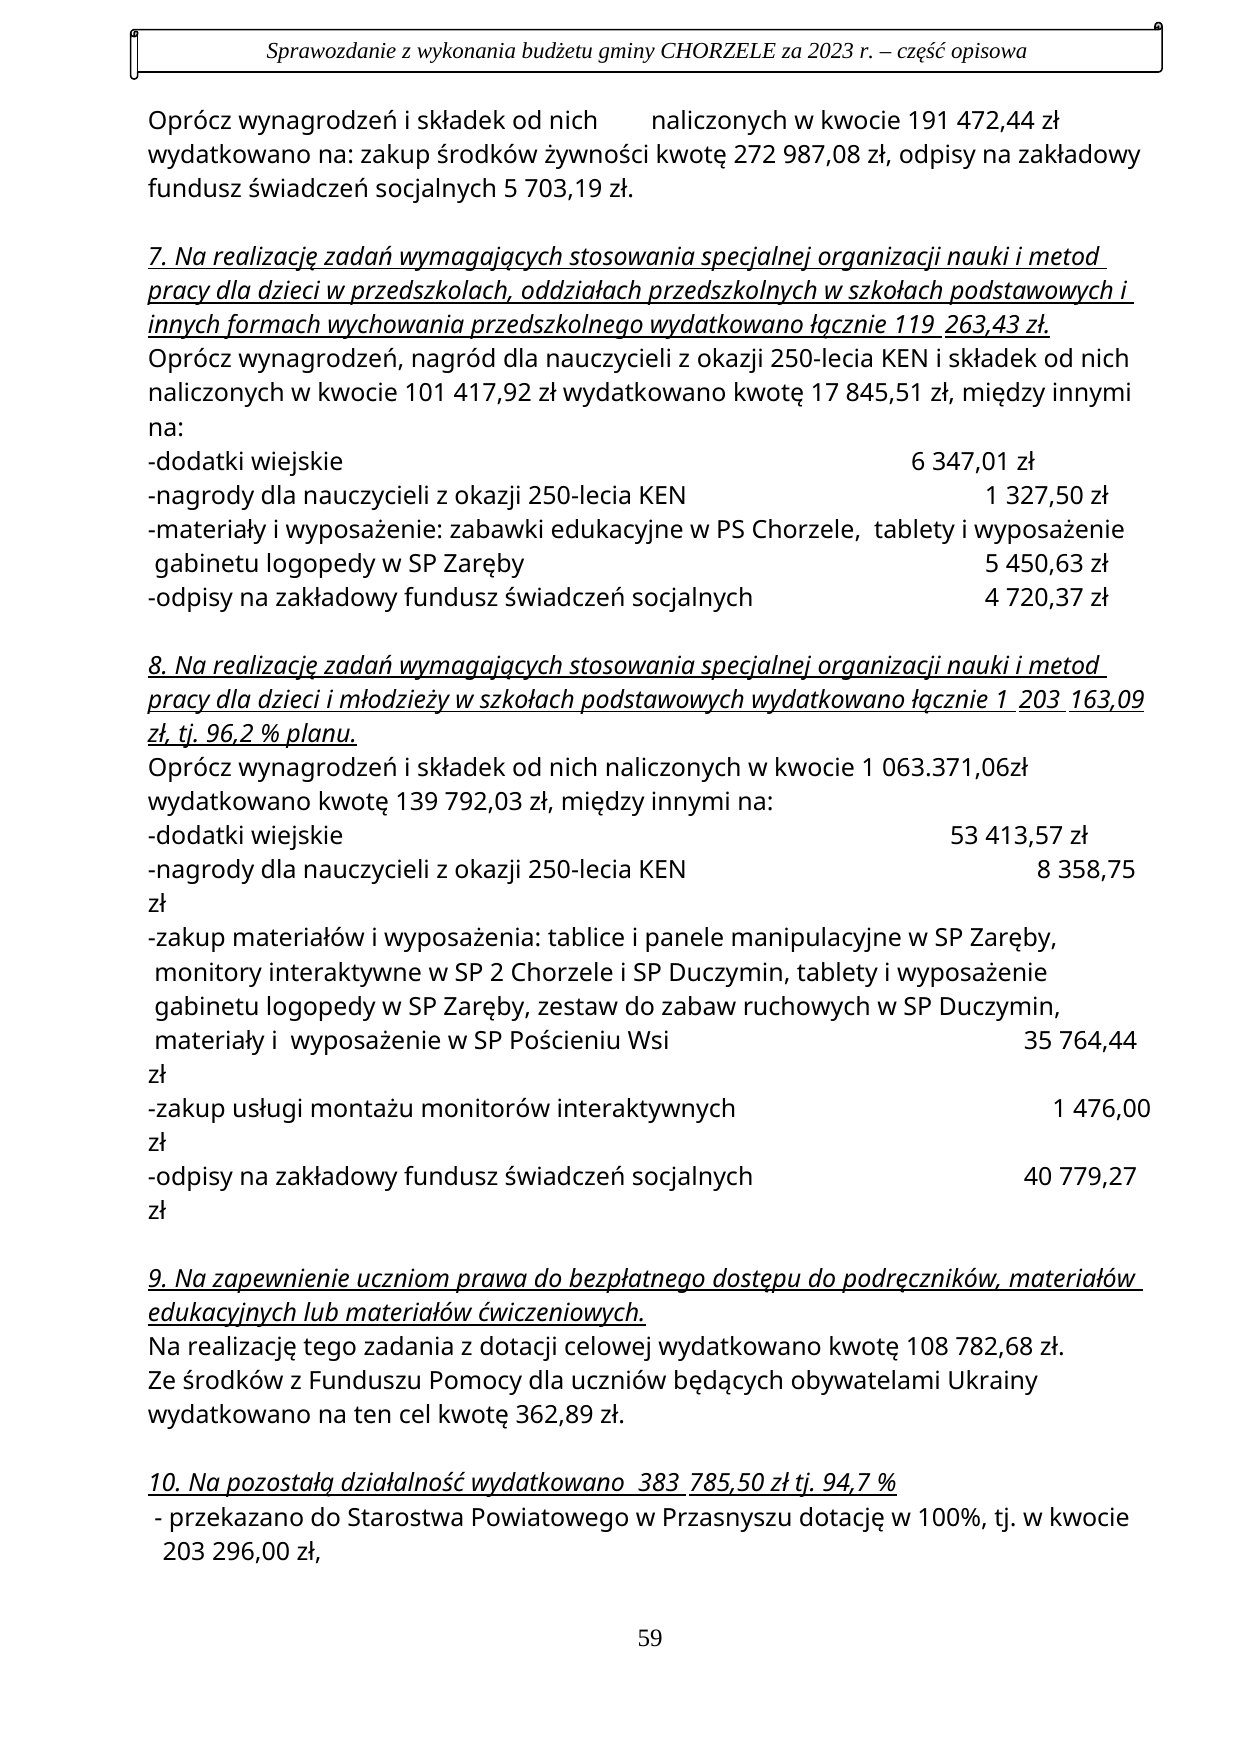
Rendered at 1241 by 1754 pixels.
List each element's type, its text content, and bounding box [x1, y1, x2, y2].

text -odpisy na zakładowy fundusz świadczeń socjalnych 40 779,27 zł [148, 1158, 1152, 1227]
text 10. Na pozostałą działalność wydatkowano 383 785,50 zł tj. 94,7 % [148, 1465, 1152, 1499]
text -zakup materiałów i wyposażenia: tablice i panele manipulacyjne w SP Zaręby, [148, 920, 1152, 954]
text Ze środków z Funduszu Pomocy dla uczniów będących obywatelami Ukrainy wydatkowano na ten cel kwotę 362,89 zł. [148, 1363, 1152, 1431]
text - przekazano do Starostwa Powiatowego w Przasnyszu dotację w 100%, tj. w kwocie 203 296,00 zł, [148, 1499, 1152, 1567]
text -odpisy na zakładowy fundusz świadczeń socjalnych 4 720,37 zł [148, 579, 1152, 613]
text -dodatki wiejskie 6 347,01 zł [148, 443, 1152, 477]
text -dodatki wiejskie 53 413,57 zł [148, 818, 1152, 852]
text Na realizację tego zadania z dotacji celowej wydatkowano kwotę 108 782,68 zł. [148, 1329, 1152, 1363]
text -nagrody dla nauczycieli z okazji 250-lecia KEN 8 358,75 zł [148, 852, 1152, 920]
text monitory interaktywne w SP 2 Chorzele i SP Duczymin, tablety i wyposażenie [148, 954, 1152, 988]
text materiały i wyposażenie w SP Pościeniu Wsi 35 764,44 zł [148, 1022, 1152, 1090]
text -zakup usługi montażu monitorów interaktywnych 1 476,00 zł [148, 1090, 1152, 1158]
text 9. Na zapewnienie uczniom prawa do bezpłatnego dostępu do podręczników, materiałów edukacyjnych lub materiałów ćwiczeniowych. [148, 1261, 1152, 1329]
text 8. Na realizację zadań wymagających stosowania specjalnej organizacji nauki i metod pracy dla dzieci i młodzieży w szkołach podstawowych wydatkowano łącznie 1 203 163,09 zł, tj. 96,2 % planu. [148, 648, 1152, 750]
text Oprócz wynagrodzeń, nagród dla nauczycieli z okazji 250-lecia KEN i składek od nich naliczonych w kwocie 101 417,92 zł wydatkowano kwotę 17 845,51 zł, między innymi na: [148, 341, 1152, 443]
text -nagrody dla nauczycieli z okazji 250-lecia KEN 1 327,50 zł [148, 477, 1152, 511]
text Oprócz wynagrodzeń i składek od nich naliczonych w kwocie 1 063.371,06zł wydatkowano kwotę 139 792,03 zł, między innymi na: [148, 750, 1152, 818]
text 7. Na realizację zadań wymagających stosowania specjalnej organizacji nauki i metod pracy dla dzieci w przedszkolach, oddziałach przedszkolnych w szkołach podstawowych i innych formach wychowania przedszkolnego wydatkowano łącznie 119 263,43 zł. [148, 239, 1152, 341]
text gabinetu logopedy w SP Zaręby 5 450,63 zł [148, 545, 1152, 579]
text -materiały i wyposażenie: zabawki edukacyjne w PS Chorzele, tablety i wyposażenie [148, 511, 1152, 545]
text gabinetu logopedy w SP Zaręby, zestaw do zabaw ruchowych w SP Duczymin, [148, 988, 1152, 1022]
text Oprócz wynagrodzeń i składek od nich naliczonych w kwocie 191 472,44 zł wydatkowano na: zakup środków żywności kwotę 272 987,08 zł, odpisy na zakładowy fundusz świadczeń socjalnych 5 703,19 zł. [148, 103, 1152, 205]
